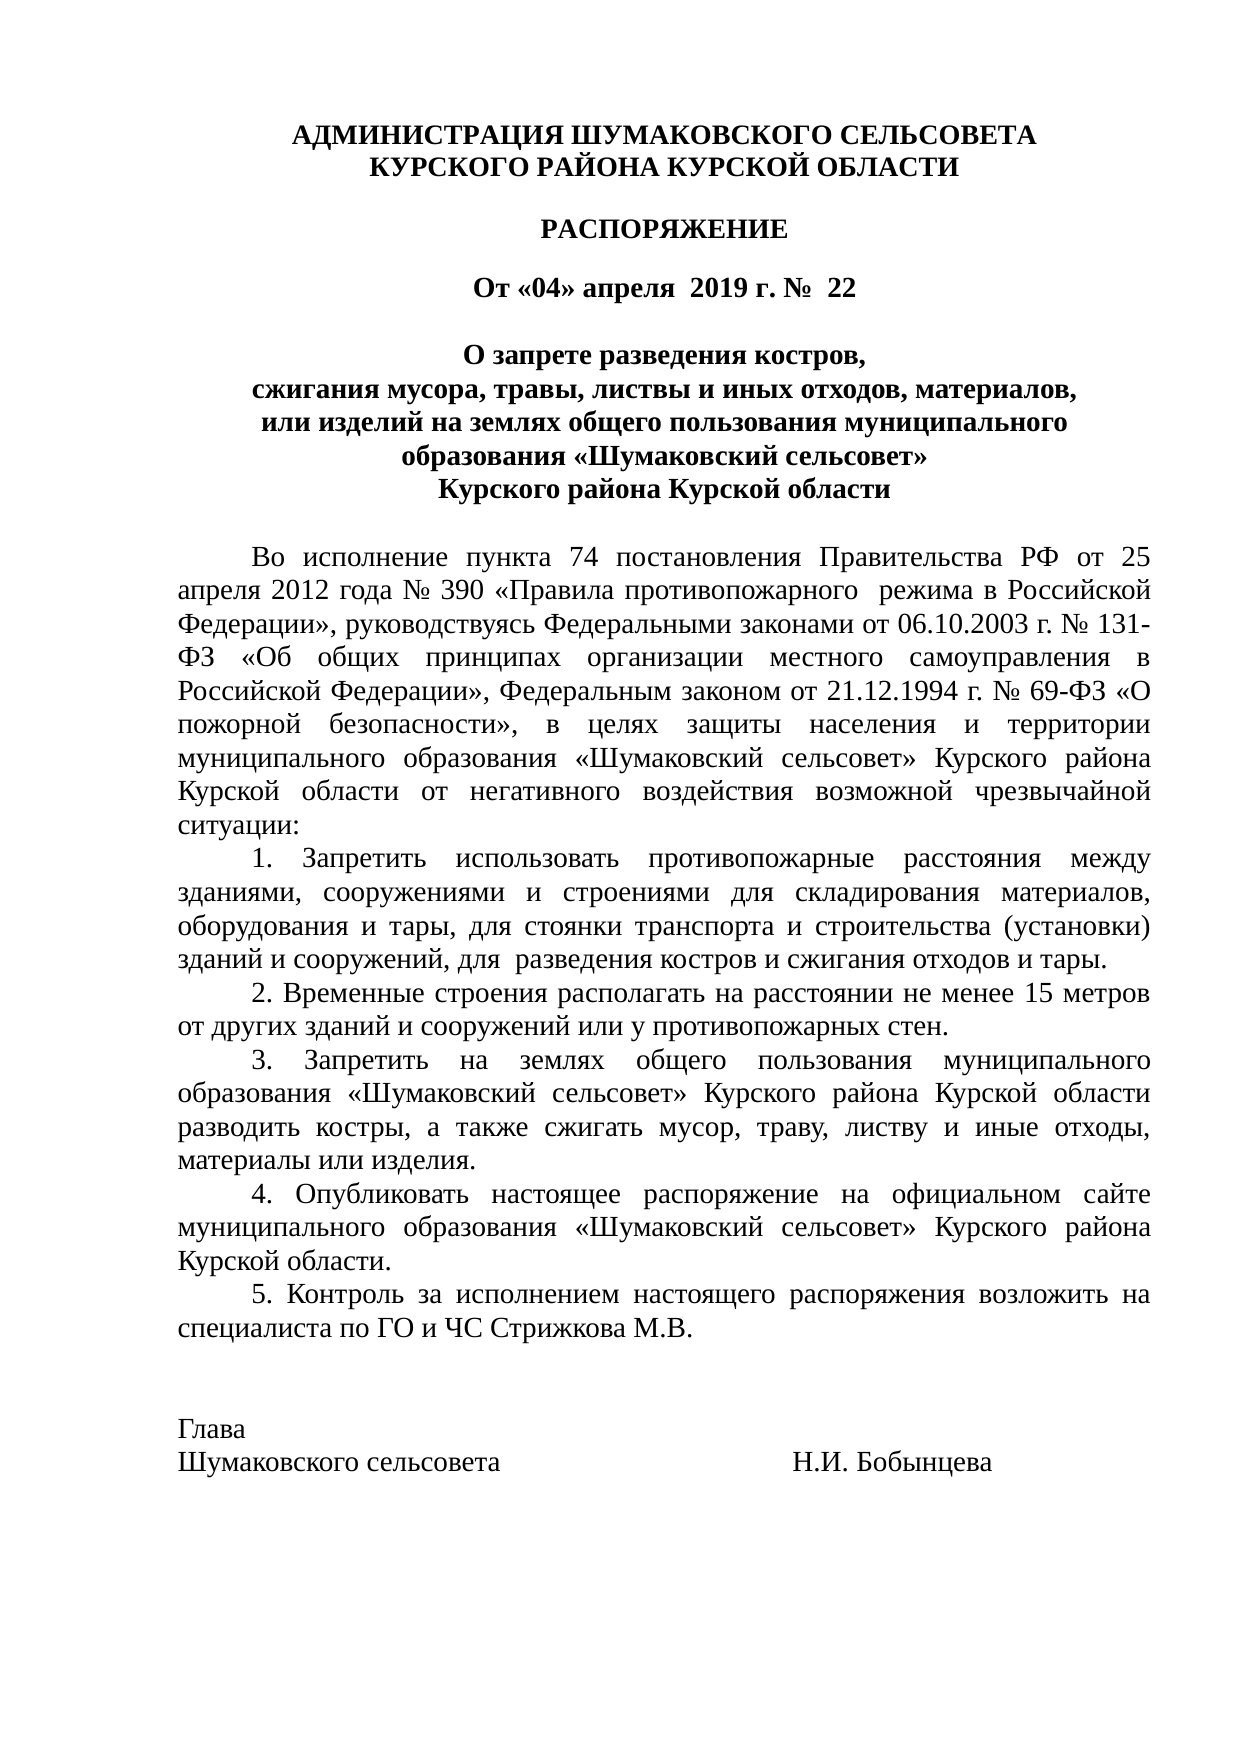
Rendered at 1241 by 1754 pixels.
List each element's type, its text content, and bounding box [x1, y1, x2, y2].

text Глава [177, 1411, 1152, 1444]
text 3. Запретить на землях общего пользования муниципального образования «Шумаковский сельсовет» Курского района Курской области разводить костры, а также сжигать мусор, траву, листву и иные отходы, материалы или изделия. [177, 1042, 1152, 1176]
text Во исполнение пункта 74 постановления Правительства РФ от 25 апреля 2012 года № 390 «Правила противопожарного режима в Российской Федерации», руководствуясь Федеральными законами от 06.10.2003 г. № 131-ФЗ «Об общих принципах организации местного самоуправления в Российской Федерации», Федеральным законом от 21.12.1994 г. № 69-ФЗ «О пожорной безопасности», в целях защиты населения и территории муниципального образования «Шумаковский сельсовет» Курского района Курской области от негативного воздействия возможной чрезвычайной ситуации: [177, 539, 1152, 841]
text О запрете разведения костров, [177, 337, 1152, 371]
text РАСПОРЯЖЕНИЕ [177, 212, 1152, 244]
text 1. Запретить использовать противопожарные расстояния между зданиями, сооружениями и строениями для складирования материалов, оборудования и тары, для стоянки транспорта и строительства (установки) зданий и сооружений, для разведения костров и сжигания отходов и тары. [177, 841, 1152, 975]
text Курского района Курской области [177, 472, 1152, 505]
text АДМИНИСТРАЦИЯ ШУМАКОВСКОГО СЕЛЬСОВЕТА [177, 118, 1152, 151]
text 4. Опубликовать настоящее распоряжение на официальном сайте муниципального образования «Шумаковский сельсовет» Курского района Курской области. [177, 1176, 1152, 1277]
text От «04» апреля 2019 г. № 22 [177, 270, 1152, 304]
text или изделий на землях общего пользования муниципального образования «Шумаковский сельсовет» [177, 404, 1152, 472]
text КУРСКОГО РАЙОНА КУРСКОЙ ОБЛАСТИ [177, 151, 1152, 183]
text сжигания мусора, травы, листвы и иных отходов, материалов, [177, 371, 1152, 404]
text 2. Временные строения располагать на расстоянии не менее 15 метров от других зданий и сооружений или у противопожарных стен. [177, 975, 1152, 1042]
text Шумаковского сельсовета Н.И. Бобынцева [177, 1444, 1152, 1478]
text 5. Контроль за исполнением настоящего распоряжения возложить на специалиста по ГО и ЧС Стрижкова М.В. [177, 1277, 1152, 1344]
